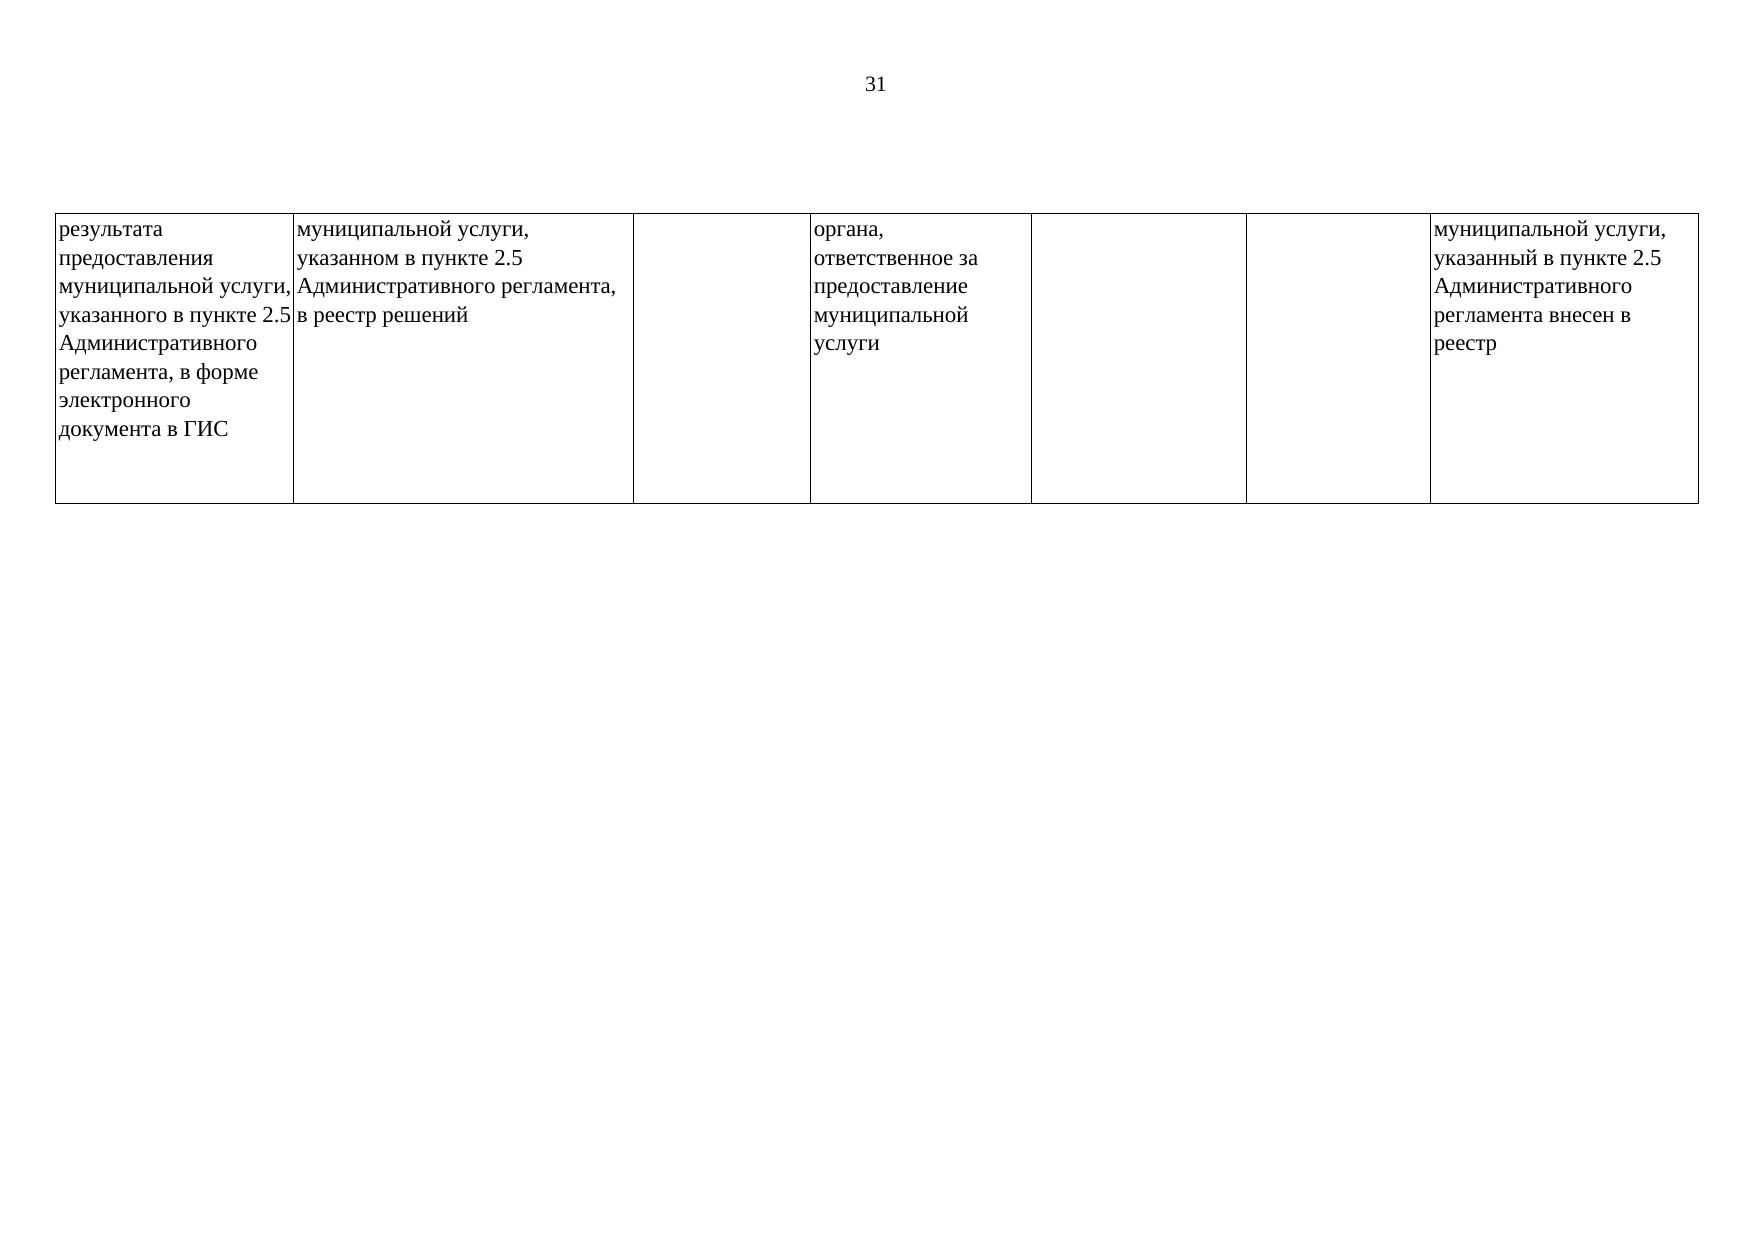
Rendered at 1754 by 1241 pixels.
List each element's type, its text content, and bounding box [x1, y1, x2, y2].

table_cell [1247, 214, 1430, 503]
table_cell органа, ответственное за предоставление муниципальной услуги [811, 214, 1031, 503]
table_cell результата предоставления муниципальной услуги, указанного в пункте 2.5 Административного регламента, в форме электронного документа в ГИС [56, 214, 293, 503]
table_cell муниципальной услуги, указанный в пункте 2.5 Административного регламента внесен в реестр [1431, 214, 1698, 503]
table_cell [634, 214, 810, 503]
table_cell муниципальной услуги, указанном в пункте 2.5 Административного регламента, в реестр решений [294, 214, 633, 503]
table_cell [1032, 214, 1246, 503]
